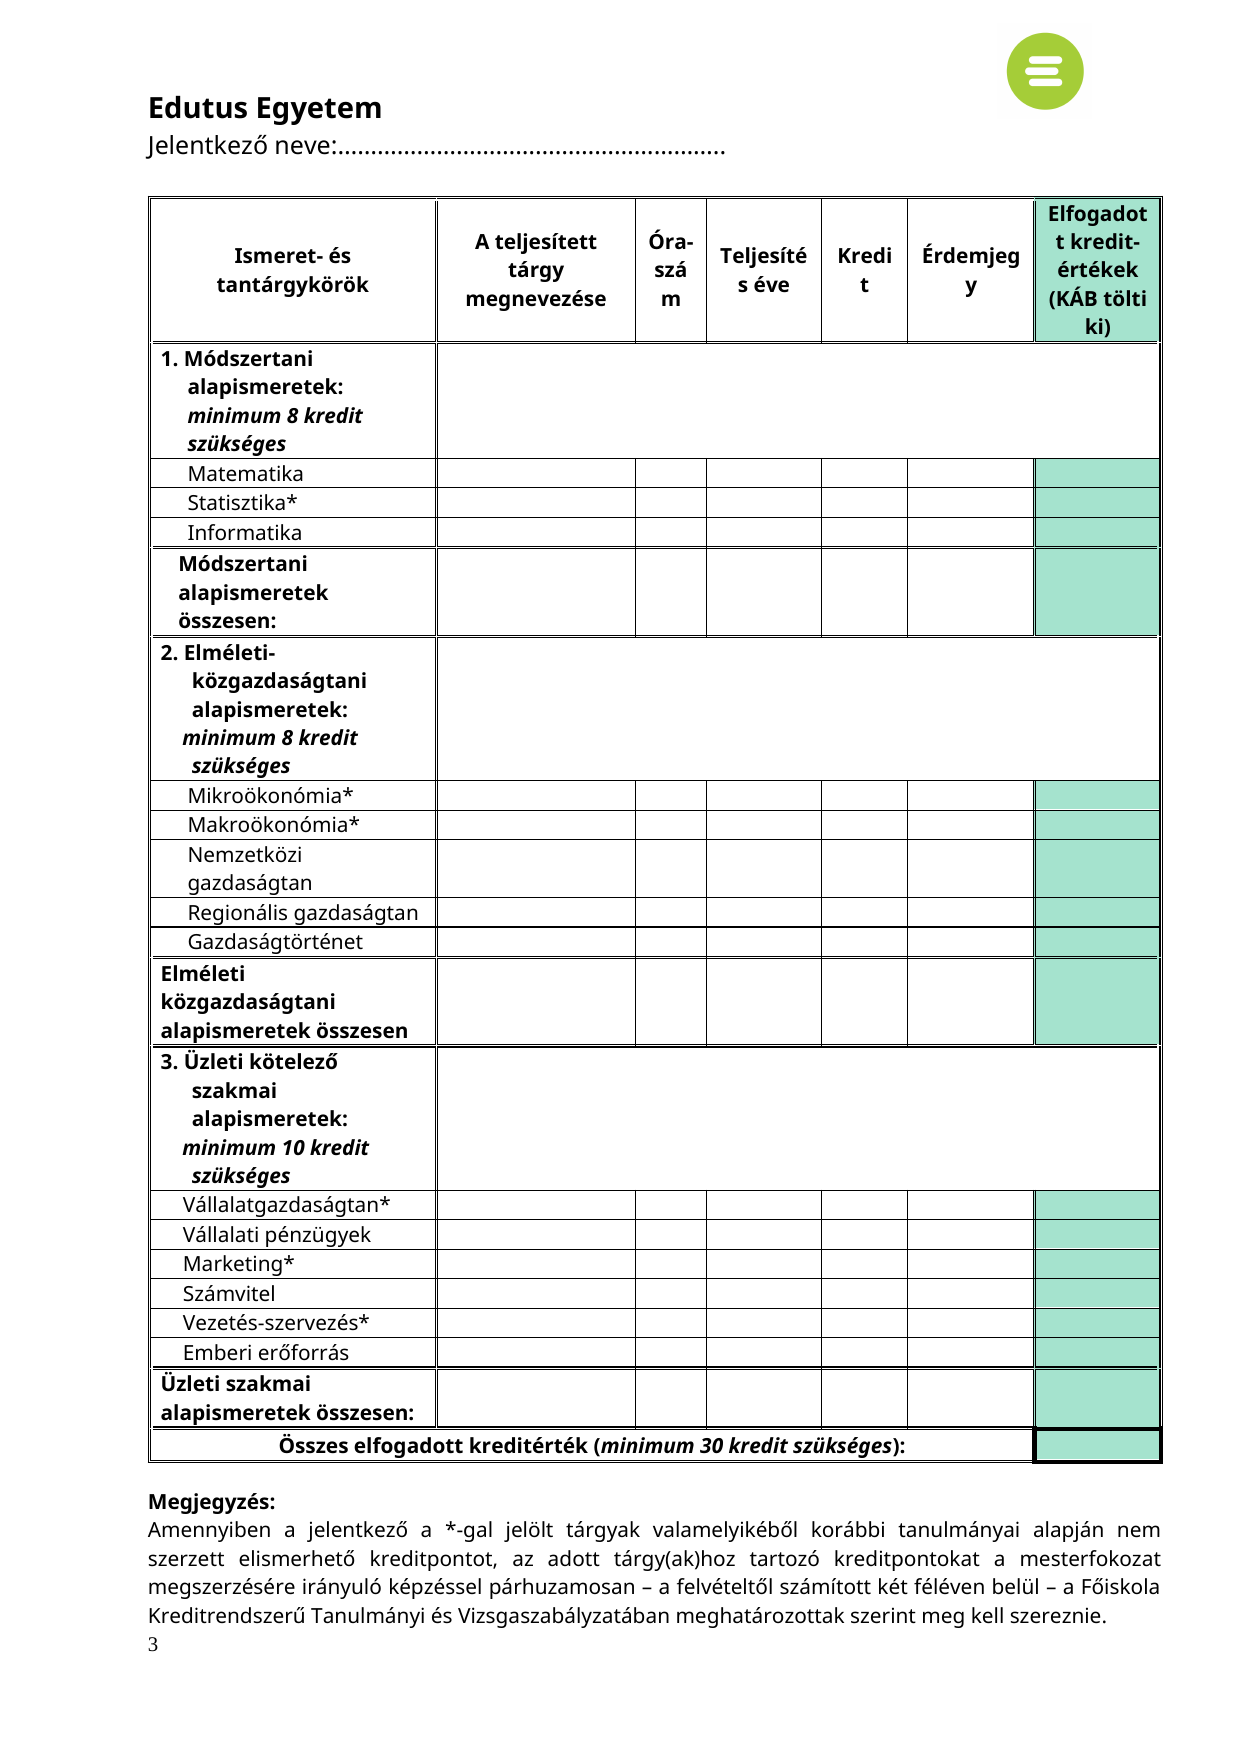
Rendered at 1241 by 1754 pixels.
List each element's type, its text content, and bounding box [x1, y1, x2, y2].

table_cell Mikroökonómia* [151, 781, 435, 809]
table_cell [707, 1191, 821, 1219]
table_cell [636, 840, 706, 897]
table_cell [1036, 488, 1159, 517]
table_cell [636, 549, 706, 635]
table_header A teljesített tárgy megnevezése [436, 199, 635, 341]
table_cell [822, 1279, 907, 1307]
table_header Óra-szám [636, 199, 706, 341]
table_cell [707, 518, 821, 546]
table_cell [438, 1250, 635, 1278]
table_cell [1036, 1279, 1159, 1307]
table_cell Üzleti szakmai alapismeretek összesen: [151, 1366, 435, 1426]
table_cell [908, 1370, 1033, 1426]
table_cell [1036, 459, 1159, 487]
table_cell [1036, 1366, 1160, 1426]
table_cell Módszertani alapismeretek összesen: [149, 546, 436, 635]
table_cell [707, 1338, 821, 1366]
table_cell [822, 928, 907, 956]
table_cell [636, 1220, 706, 1248]
table_cell [636, 488, 706, 517]
table_cell Nemzetközi gazdaságtan [151, 840, 435, 897]
table_cell [438, 1309, 635, 1337]
table_header Kredit [822, 199, 907, 341]
table_cell [822, 811, 907, 839]
table_cell [1036, 1191, 1159, 1219]
table_cell [438, 549, 635, 635]
table_cell Gazdaságtörténet [151, 928, 435, 956]
table_cell [636, 811, 706, 839]
table_cell Elméleti közgazdaságtani alapismeretek összesen [151, 956, 435, 1044]
table_cell [1036, 898, 1159, 926]
table_cell [636, 959, 706, 1044]
table_cell 1. Módszertani alapismeretek: minimum 8 kredit szükséges [149, 341, 436, 458]
table_cell [908, 518, 1033, 546]
table_cell [908, 1309, 1033, 1337]
table_cell [707, 840, 821, 897]
table_cell [707, 549, 821, 635]
table_cell [636, 1191, 706, 1219]
table_cell [636, 928, 706, 956]
table_cell [438, 1044, 1161, 1189]
table_cell [822, 488, 907, 517]
table_cell [707, 1279, 821, 1307]
table_cell [1036, 518, 1159, 546]
table_cell [822, 1191, 907, 1219]
text Amennyiben a jelentkező a *-gal jelölt tárgyak valamelyikéből korábbi tanulmányai alapján nem szerzett elismerhető kreditpontot, az adott tárgy(ak)hoz tartozó kreditpontokat a mesterfokozat megszerzésére irányuló képzéssel párhuzamosan – a felvételtől számított két féléven belül – a Főiskola Kreditrendszerű Tanulmányi és Vizsgaszabályzatában meghatározottak szerint meg kell szereznie. [148, 1515, 1162, 1629]
table_cell [636, 781, 706, 809]
table_cell [908, 1250, 1033, 1278]
table_cell [822, 1220, 907, 1248]
table_cell [908, 840, 1033, 897]
table_cell [1036, 956, 1160, 1044]
table_cell [707, 459, 821, 487]
table_cell [438, 898, 635, 926]
table_cell [707, 488, 821, 517]
table_header Teljesítés éve [707, 199, 821, 341]
table_cell [636, 518, 706, 546]
table_cell [822, 1370, 907, 1426]
table_cell [707, 928, 821, 956]
table_cell [636, 1309, 706, 1337]
table_header Ismeret- és tantárgykörök [151, 199, 436, 341]
table_cell [908, 781, 1033, 809]
table_cell [438, 518, 635, 546]
table_cell [438, 341, 1161, 458]
table_header Érdemjegy [908, 199, 1034, 341]
table_cell [438, 1220, 635, 1248]
table_cell Regionális gazdaságtan [151, 898, 435, 926]
table_cell [707, 898, 821, 926]
table_cell [707, 1220, 821, 1248]
table_cell [707, 1309, 821, 1337]
table_cell [1037, 1431, 1159, 1459]
table_cell [822, 549, 907, 635]
table_cell [438, 781, 635, 809]
table_cell Matematika [151, 459, 435, 487]
table_cell [822, 781, 907, 809]
table_cell [908, 811, 1033, 839]
table_cell [1036, 811, 1159, 839]
table_cell [908, 549, 1033, 635]
table_cell [438, 459, 635, 487]
table_cell [908, 1279, 1033, 1307]
table_cell Emberi erőforrás [151, 1338, 435, 1366]
table_cell [822, 518, 907, 546]
table_cell [707, 811, 821, 839]
table_cell Statisztika* [151, 488, 435, 517]
table_cell [636, 1250, 706, 1278]
table_cell [438, 811, 635, 839]
table_cell [908, 928, 1033, 956]
table_cell [1036, 928, 1159, 956]
table_cell [908, 1338, 1033, 1366]
table_cell [1036, 1250, 1159, 1278]
table_cell [438, 1279, 635, 1307]
table_cell [707, 1370, 821, 1426]
table_cell [636, 898, 706, 926]
table_cell [822, 840, 907, 897]
table_cell Vezetés-szervezés* [151, 1309, 435, 1337]
table_cell [822, 898, 907, 926]
table_cell [438, 635, 1160, 780]
table_cell [822, 1338, 907, 1366]
table_cell [1036, 1220, 1159, 1248]
table_cell Makroökonómia* [151, 811, 435, 839]
table_cell [908, 488, 1033, 517]
table_cell [707, 1250, 821, 1278]
table_cell [636, 1279, 706, 1307]
table_cell [438, 488, 635, 517]
table_cell [636, 459, 706, 487]
table_cell Vállalati pénzügyek [151, 1220, 435, 1248]
table_cell [1034, 546, 1161, 635]
table_cell [822, 959, 907, 1044]
table_cell Számvitel [151, 1279, 435, 1307]
table_cell [1036, 781, 1159, 809]
table_cell Összes elfogadott kreditérték (minimum 30 kredit szükséges): [151, 1426, 1032, 1459]
table_cell [822, 1309, 907, 1337]
table_cell [908, 898, 1033, 926]
table_header Elfogadott kredit- értékek (KÁB tölti ki) [1034, 199, 1159, 341]
table_cell 2. Elméleti-közgazdaságtani alapismeretek: minimum 8 kredit szükséges [151, 635, 435, 780]
table_cell [908, 1191, 1033, 1219]
table_cell [438, 1191, 635, 1219]
table_cell [822, 1250, 907, 1278]
table_cell 3. Üzleti kötelező szakmai alapismeretek: minimum 10 kredit szükséges [149, 1044, 436, 1189]
table_cell [822, 459, 907, 487]
table_cell Informatika [151, 518, 435, 546]
table_cell [908, 459, 1033, 487]
picture [997, 23, 1093, 119]
table_cell [707, 781, 821, 809]
table_cell [438, 840, 635, 897]
table_cell [707, 959, 821, 1044]
table_cell Marketing* [151, 1250, 435, 1278]
table_cell [636, 1338, 706, 1366]
table_cell [1036, 1338, 1159, 1366]
table_cell [438, 959, 635, 1044]
table_cell [908, 959, 1033, 1044]
table_cell [438, 928, 635, 956]
text Megjegyzés: [148, 1487, 1162, 1515]
table_cell [636, 1370, 706, 1426]
table_cell [1036, 1309, 1159, 1337]
table_cell [438, 1370, 635, 1426]
table_cell Vállalatgazdaságtan* [151, 1191, 435, 1219]
table_cell [1036, 840, 1159, 897]
text Jelentkező neve:………………………………………………….. [148, 127, 1085, 162]
table_cell [438, 1338, 635, 1366]
table_cell [908, 1220, 1033, 1248]
